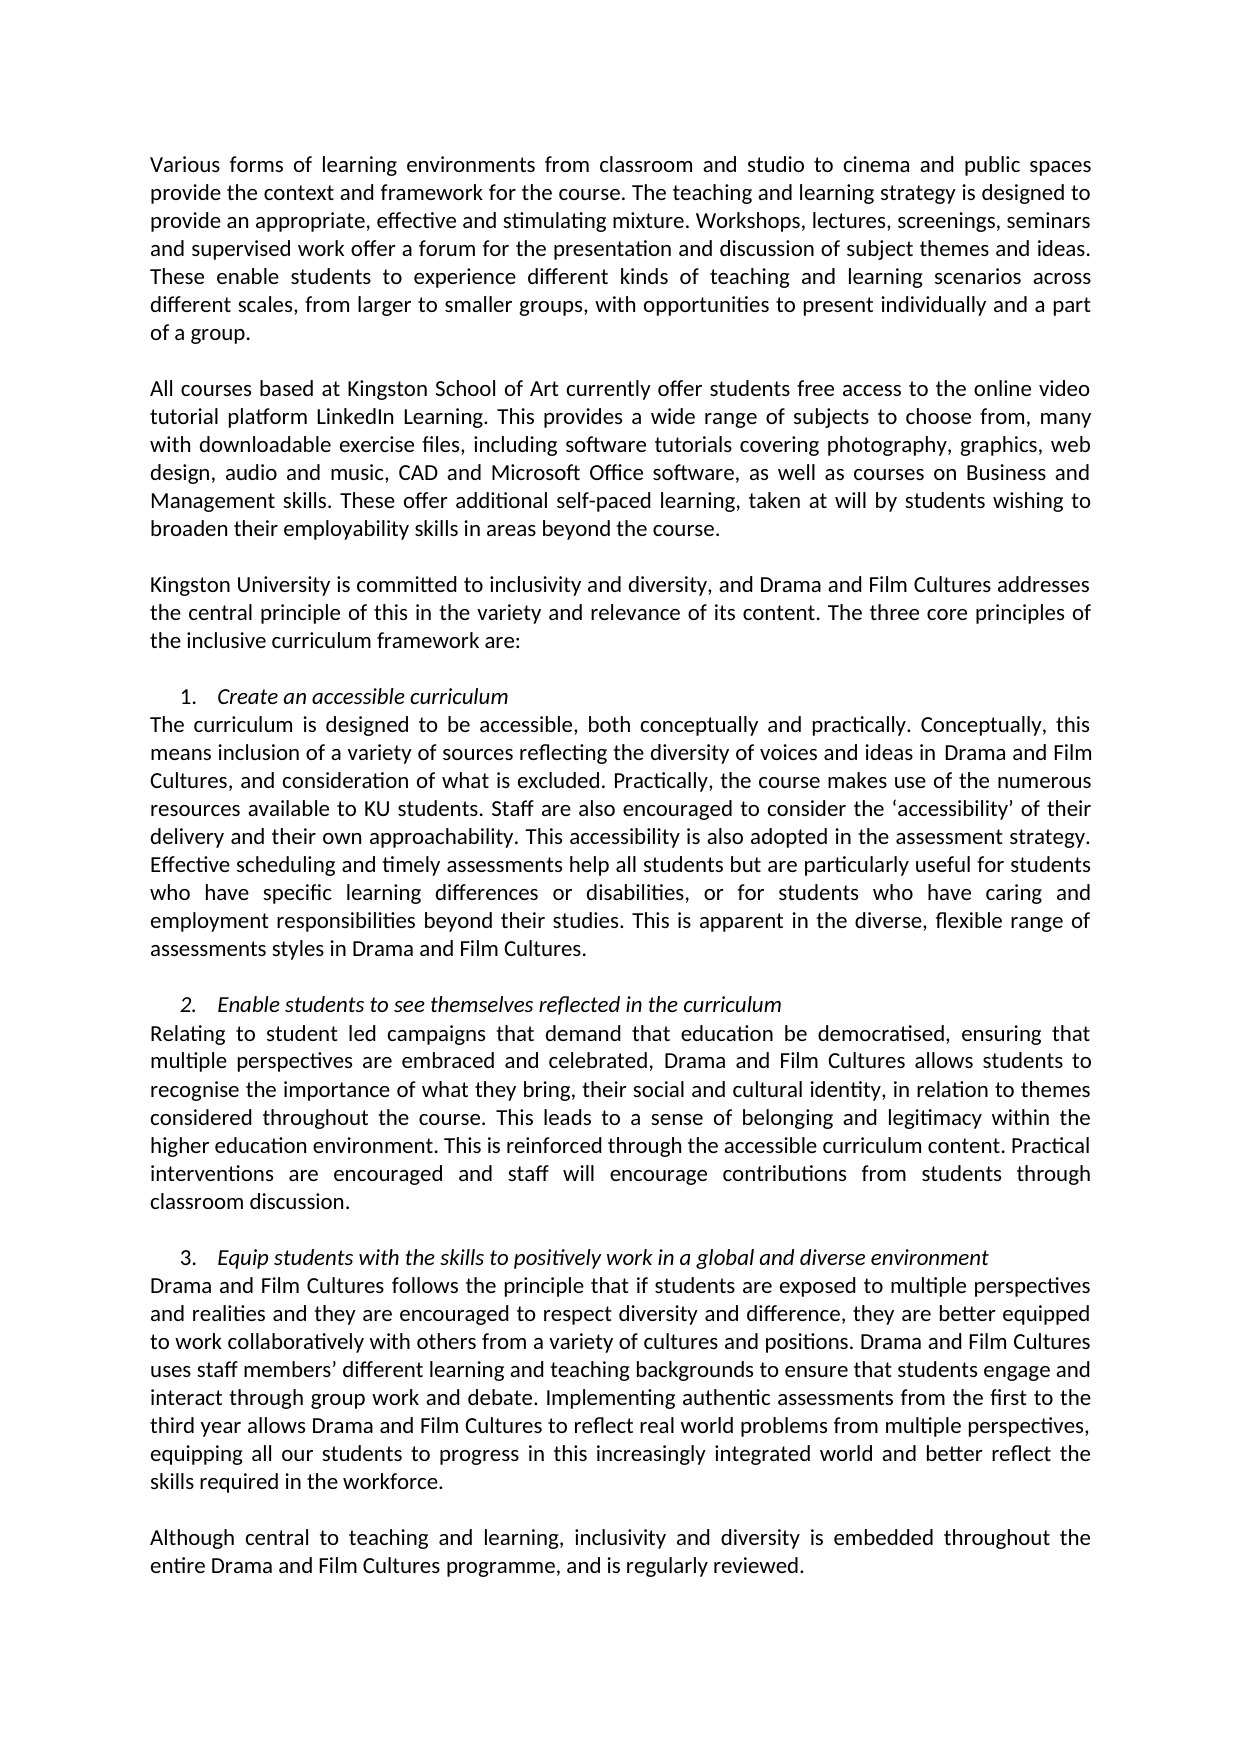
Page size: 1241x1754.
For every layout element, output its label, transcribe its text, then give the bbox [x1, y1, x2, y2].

text The curriculum is designed to be accessible, both conceptually and practically. Conceptually, this means inclusion of a variety of sources reflecting the diversity of voices and ideas in Drama and Film Cultures, and consideration of what is excluded. Practically, the course makes use of the numerous resources available to KU students. Staff are also encouraged to consider the ‘accessibility’ of their delivery and their own approachability. This accessibility is also adopted in the assessment strategy. Effective scheduling and timely assessments help all students but are particularly useful for students who have specific learning differences or disabilities, or for students who have caring and employment responsibilities beyond their studies. This is apparent in the diverse, flexible range of assessments styles in Drama and Film Cultures. [150, 710, 1093, 963]
text All courses based at Kingston School of Art currently offer students free access to the online video tutorial platform LinkedIn Learning. This provides a wide range of subjects to choose from, many with downloadable exercise files, including software tutorials covering photography, graphics, web design, audio and music, CAD and Microsoft Office software, as well as courses on Business and Management skills. These offer additional self-paced learning, taken at will by students wishing to broaden their employability skills in areas beyond the course. [150, 374, 1093, 542]
text Although central to teaching and learning, inclusivity and diversity is embedded throughout the entire Drama and Film Cultures programme, and is regularly reviewed. [150, 1523, 1093, 1579]
list Equip students with the skills to positively work in a global and diverse environment [179, 1243, 1093, 1271]
text Relating to student led campaigns that demand that education be democratised, ensuring that multiple perspectives are embraced and celebrated, Drama and Film Cultures allows students to recognise the importance of what they bring, their social and cultural identity, in relation to themes considered throughout the course. This leads to a sense of belonging and legitimacy within the higher education environment. This is reinforced through the accessible curriculum content. Practical interventions are encouraged and staff will encourage contributions from students through classroom discussion. [150, 1019, 1093, 1215]
text Kingston University is committed to inclusivity and diversity, and Drama and Film Cultures addresses the central principle of this in the variety and relevance of its content. The three core principles of the inclusive curriculum framework are: [150, 570, 1093, 654]
list Enable students to see themselves reflected in the curriculum [179, 991, 1093, 1019]
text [150, 150, 1093, 346]
text Drama and Film Cultures follows the principle that if students are exposed to multiple perspectives and realities and they are encouraged to respect diversity and difference, they are better equipped to work collaboratively with others from a variety of cultures and positions. Drama and Film Cultures uses staff members’ different learning and teaching backgrounds to ensure that students engage and interact through group work and debate. Implementing authentic assessments from the first to the third year allows Drama and Film Cultures to reflect real world problems from multiple perspectives, equipping all our students to progress in this increasingly integrated world and better reflect the skills required in the workforce. [150, 1271, 1093, 1495]
list Create an accessible curriculum [179, 682, 1093, 710]
